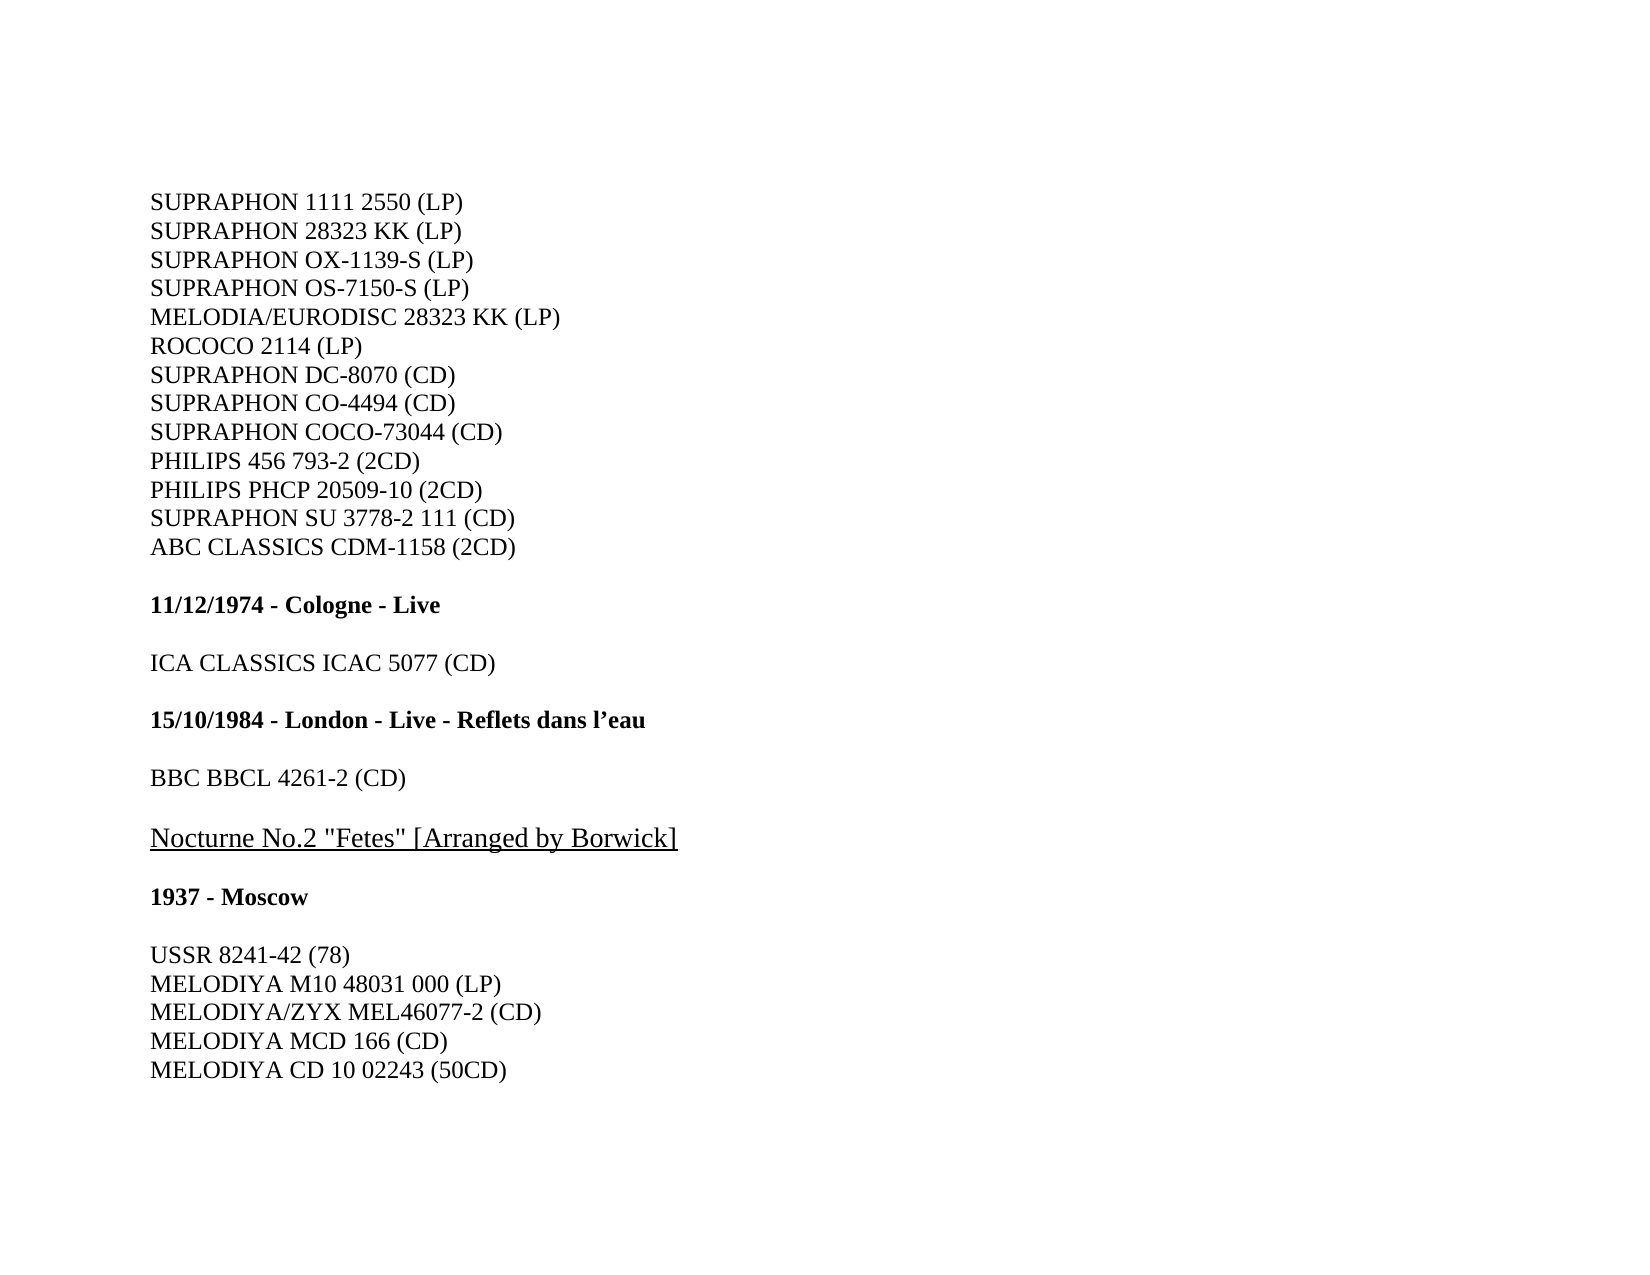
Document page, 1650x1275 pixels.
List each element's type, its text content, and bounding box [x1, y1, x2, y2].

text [150, 821, 1500, 1084]
text 11/12/1974 - Cologne - Live [150, 590, 1500, 619]
text BBC BBCL 4261-2 (CD) [150, 763, 1500, 792]
text ICA CLASSICS ICAC 5077 (CD) 15/10/1984 - London - Live - Reflets dans l’eau [150, 648, 1500, 734]
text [150, 187, 1500, 561]
